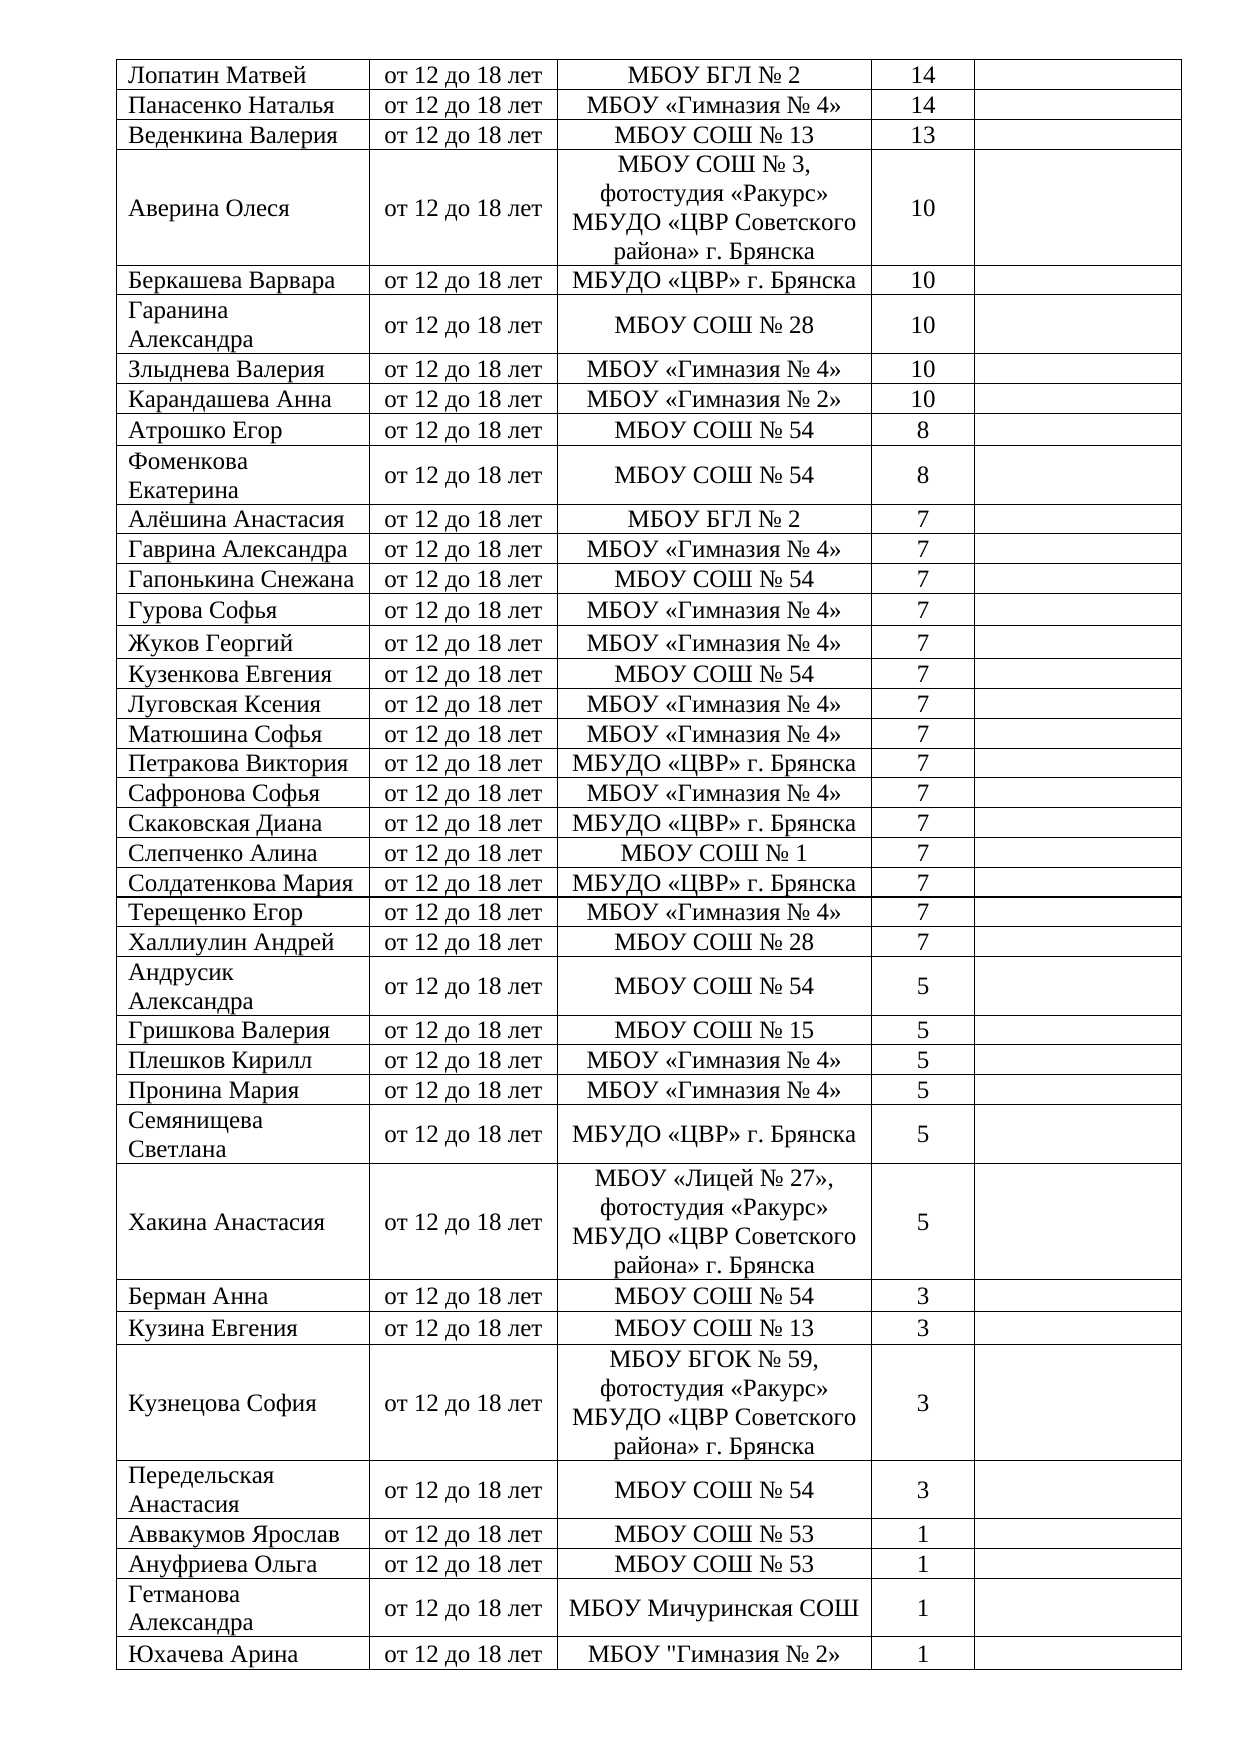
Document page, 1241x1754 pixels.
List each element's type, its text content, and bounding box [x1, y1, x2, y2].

table_cell [975, 1345, 1181, 1459]
table_cell [975, 505, 1181, 533]
table_cell [975, 354, 1181, 383]
table_cell от 12 до 18 лет [370, 1164, 557, 1278]
table_cell 7 [872, 808, 974, 837]
table_cell от 12 до 18 лет [370, 564, 557, 593]
table_cell 7 [872, 749, 974, 777]
table_cell Карандашева Анна [117, 384, 369, 412]
table_cell [975, 594, 1181, 625]
table_cell МБУДО «ЦВР» г. Брянска [558, 808, 871, 837]
table_cell МБОУ СОШ № 54 [558, 564, 871, 593]
table_cell МБОУ СОШ № 54 [558, 957, 871, 1014]
table_cell 10 [872, 384, 974, 412]
table_cell 7 [872, 927, 974, 956]
table_cell Пронина Мария [117, 1075, 369, 1104]
table_cell 3 [872, 1280, 974, 1311]
table_cell МБОУ «Гимназия № 4» [558, 778, 871, 807]
table_cell Юхачева Арина [117, 1637, 369, 1669]
table_cell Беркашева Варвара [117, 266, 369, 294]
table_cell Плешков Кирилл [117, 1045, 369, 1074]
table_cell МБОУ СОШ № 28 [558, 927, 871, 956]
table_cell МБОУ СОШ № 3, фотостудия «Ракурс» МБУДО «ЦВР Советского района» г. Брянска [558, 150, 871, 264]
table_cell 8 [872, 414, 974, 445]
table_cell Терещенко Егор [117, 898, 369, 926]
table_cell МБОУ «Гимназия № 4» [558, 1075, 871, 1104]
table_cell МБОУ «Гимназия № 4» [558, 689, 871, 718]
table_cell [975, 90, 1181, 119]
table_cell 1 [872, 1637, 974, 1669]
table_cell 7 [872, 868, 974, 896]
table_cell от 12 до 18 лет [370, 778, 557, 807]
table_cell Гаранина Александра [117, 295, 369, 353]
table_cell Скаковская Диана [117, 808, 369, 837]
table_cell от 12 до 18 лет [370, 927, 557, 956]
table_cell от 12 до 18 лет [370, 659, 557, 688]
table_cell от 12 до 18 лет [370, 446, 557, 503]
table_cell [975, 957, 1181, 1014]
table_cell Солдатенкова Мария [117, 868, 369, 896]
table_cell от 12 до 18 лет [370, 1345, 557, 1459]
table_cell Халлиулин Андрей [117, 927, 369, 956]
table_cell [975, 838, 1181, 867]
table_cell 3 [872, 1312, 974, 1343]
table_cell Гурова Софья [117, 594, 369, 625]
table_cell Кузнецова София [117, 1345, 369, 1459]
table_cell МБОУ СОШ № 53 [558, 1519, 871, 1548]
table_cell от 12 до 18 лет [370, 898, 557, 926]
table_cell Ануфриева Ольга [117, 1549, 369, 1578]
table_cell 1 [872, 1579, 974, 1636]
table_cell [975, 1164, 1181, 1278]
table_cell от 12 до 18 лет [370, 384, 557, 412]
table_cell 14 [872, 60, 974, 89]
table_cell МБОУ «Гимназия № 4» [558, 898, 871, 926]
table_cell МБОУ «Гимназия № 4» [558, 594, 871, 625]
table_cell [975, 295, 1181, 353]
table_cell 7 [872, 778, 974, 807]
table_cell [975, 1045, 1181, 1074]
table_cell от 12 до 18 лет [370, 1637, 557, 1669]
table_cell от 12 до 18 лет [370, 505, 557, 533]
table_cell [975, 626, 1181, 658]
table_cell [975, 868, 1181, 896]
table_cell 7 [872, 594, 974, 625]
table_cell МБОУ "Гимназия № 2» [558, 1637, 871, 1669]
table_cell Злыднева Валерия [117, 354, 369, 383]
table_cell Кузина Евгения [117, 1312, 369, 1343]
table_cell 7 [872, 719, 974, 747]
table_cell [975, 414, 1181, 445]
table_cell Гетманова Александра [117, 1579, 369, 1636]
table_cell МБОУ СОШ № 54 [558, 659, 871, 688]
table_cell от 12 до 18 лет [370, 414, 557, 445]
table_cell [975, 1579, 1181, 1636]
table_cell [975, 150, 1181, 264]
table_cell Гришкова Валерия [117, 1016, 369, 1044]
table_cell [975, 120, 1181, 148]
table_cell от 12 до 18 лет [370, 594, 557, 625]
table_cell [975, 1280, 1181, 1311]
table_cell 5 [872, 1164, 974, 1278]
table_cell от 12 до 18 лет [370, 354, 557, 383]
table_cell МБОУ «Гимназия № 4» [558, 719, 871, 747]
table_cell 10 [872, 295, 974, 353]
table_cell Жуков Георгий [117, 626, 369, 658]
table_cell Семянищева Светлана [117, 1105, 369, 1162]
table_cell [975, 1312, 1181, 1343]
table_cell Гапонькина Снежана [117, 564, 369, 593]
table_cell Передельская Анастасия [117, 1461, 369, 1518]
table_cell от 12 до 18 лет [370, 838, 557, 867]
table_cell МБОУ СОШ № 54 [558, 414, 871, 445]
table_cell [975, 1075, 1181, 1104]
table_cell [975, 1016, 1181, 1044]
table_cell 14 [872, 90, 974, 119]
table_cell [975, 266, 1181, 294]
table_cell МБОУ СОШ № 1 [558, 838, 871, 867]
table_cell МБУДО «ЦВР» г. Брянска [558, 266, 871, 294]
table_cell от 12 до 18 лет [370, 1280, 557, 1311]
table_cell 10 [872, 266, 974, 294]
table_cell 10 [872, 150, 974, 264]
table_cell 13 [872, 120, 974, 148]
table_cell Берман Анна [117, 1280, 369, 1311]
table_cell от 12 до 18 лет [370, 1461, 557, 1518]
table_cell Кузенкова Евгения [117, 659, 369, 688]
table_cell МБОУ Мичуринская СОШ [558, 1579, 871, 1636]
table_cell [975, 927, 1181, 956]
table_cell Андрусик Александра [117, 957, 369, 1014]
table_cell от 12 до 18 лет [370, 1016, 557, 1044]
table_cell 7 [872, 534, 974, 563]
table_cell [975, 808, 1181, 837]
table_cell от 12 до 18 лет [370, 1579, 557, 1636]
table_cell [975, 1519, 1181, 1548]
table_cell от 12 до 18 лет [370, 1075, 557, 1104]
table_cell [975, 659, 1181, 688]
table_cell [975, 1105, 1181, 1162]
table_cell Алёшина Анастасия [117, 505, 369, 533]
table_cell 7 [872, 898, 974, 926]
table_cell от 12 до 18 лет [370, 150, 557, 264]
table_cell Сафронова Софья [117, 778, 369, 807]
table_cell Слепченко Алина [117, 838, 369, 867]
table_cell МБУДО «ЦВР» г. Брянска [558, 749, 871, 777]
table_cell от 12 до 18 лет [370, 1312, 557, 1343]
table_cell 5 [872, 957, 974, 1014]
table_cell 5 [872, 1075, 974, 1104]
table_cell МБОУ «Гимназия № 4» [558, 354, 871, 383]
table_cell 7 [872, 838, 974, 867]
table_cell МБУДО «ЦВР» г. Брянска [558, 868, 871, 896]
table_cell от 12 до 18 лет [370, 295, 557, 353]
table_cell 7 [872, 505, 974, 533]
table_cell [975, 1461, 1181, 1518]
table_cell [975, 1637, 1181, 1669]
table_cell МБОУ «Гимназия № 2» [558, 384, 871, 412]
table_cell [975, 1549, 1181, 1578]
table_cell МБОУ СОШ № 15 [558, 1016, 871, 1044]
table_cell Хакина Анастасия [117, 1164, 369, 1278]
table_cell от 12 до 18 лет [370, 719, 557, 747]
table_cell МБОУ «Гимназия № 4» [558, 90, 871, 119]
table_cell от 12 до 18 лет [370, 90, 557, 119]
table_cell МБОУ «Гимназия № 4» [558, 1045, 871, 1074]
table_cell от 12 до 18 лет [370, 1519, 557, 1548]
table_cell МБОУ СОШ № 13 [558, 1312, 871, 1343]
table_cell [975, 898, 1181, 926]
table_cell МБОУ «Лицей № 27», фотостудия «Ракурс» МБУДО «ЦВР Советского района» г. Брянска [558, 1164, 871, 1278]
table_cell 5 [872, 1105, 974, 1162]
table_cell Аввакумов Ярослав [117, 1519, 369, 1548]
table_cell от 12 до 18 лет [370, 1549, 557, 1578]
table_cell от 12 до 18 лет [370, 808, 557, 837]
table_cell 7 [872, 689, 974, 718]
table_cell [975, 534, 1181, 563]
table_cell от 12 до 18 лет [370, 868, 557, 896]
table_cell Луговская Ксения [117, 689, 369, 718]
table_cell [975, 60, 1181, 89]
table_cell Гаврина Александра [117, 534, 369, 563]
table_cell 5 [872, 1016, 974, 1044]
table_cell [975, 719, 1181, 747]
table_cell [975, 384, 1181, 412]
table_cell Лопатин Матвей [117, 60, 369, 89]
table_cell МБОУ СОШ № 54 [558, 1280, 871, 1311]
table_cell от 12 до 18 лет [370, 60, 557, 89]
table_cell МБОУ БГОК № 59, фотостудия «Ракурс» МБУДО «ЦВР Советского района» г. Брянска [558, 1345, 871, 1459]
table_cell [975, 689, 1181, 718]
table_cell МБОУ СОШ № 13 [558, 120, 871, 148]
table_cell МБОУ «Гимназия № 4» [558, 534, 871, 563]
table_cell Матюшина Софья [117, 719, 369, 747]
table_cell от 12 до 18 лет [370, 1045, 557, 1074]
table_cell от 12 до 18 лет [370, 266, 557, 294]
table_cell 10 [872, 354, 974, 383]
table_cell от 12 до 18 лет [370, 957, 557, 1014]
table_cell МБУДО «ЦВР» г. Брянска [558, 1105, 871, 1162]
table_cell от 12 до 18 лет [370, 120, 557, 148]
table_cell Панасенко Наталья [117, 90, 369, 119]
table_cell МБОУ «Гимназия № 4» [558, 626, 871, 658]
table_cell МБОУ БГЛ № 2 [558, 60, 871, 89]
table_cell МБОУ БГЛ № 2 [558, 505, 871, 533]
table_cell [975, 778, 1181, 807]
table_cell от 12 до 18 лет [370, 626, 557, 658]
table_cell 7 [872, 659, 974, 688]
table_cell 5 [872, 1045, 974, 1074]
table_cell 1 [872, 1549, 974, 1578]
table_cell [975, 564, 1181, 593]
table_cell Петракова Виктория [117, 749, 369, 777]
table_cell Аверина Олеся [117, 150, 369, 264]
table_cell 3 [872, 1345, 974, 1459]
table_cell Фоменкова Екатерина [117, 446, 369, 503]
table_cell 8 [872, 446, 974, 503]
table_cell МБОУ СОШ № 28 [558, 295, 871, 353]
table_cell от 12 до 18 лет [370, 689, 557, 718]
table_cell Веденкина Валерия [117, 120, 369, 148]
table_cell 7 [872, 564, 974, 593]
table_cell от 12 до 18 лет [370, 534, 557, 563]
table_cell 3 [872, 1461, 974, 1518]
table_cell [975, 446, 1181, 503]
table_cell от 12 до 18 лет [370, 749, 557, 777]
table_cell 1 [872, 1519, 974, 1548]
table_cell МБОУ СОШ № 54 [558, 1461, 871, 1518]
table_cell МБОУ СОШ № 53 [558, 1549, 871, 1578]
table_cell Атрошко Егор [117, 414, 369, 445]
table_cell МБОУ СОШ № 54 [558, 446, 871, 503]
table_cell [975, 749, 1181, 777]
table_cell от 12 до 18 лет [370, 1105, 557, 1162]
table_cell 7 [872, 626, 974, 658]
